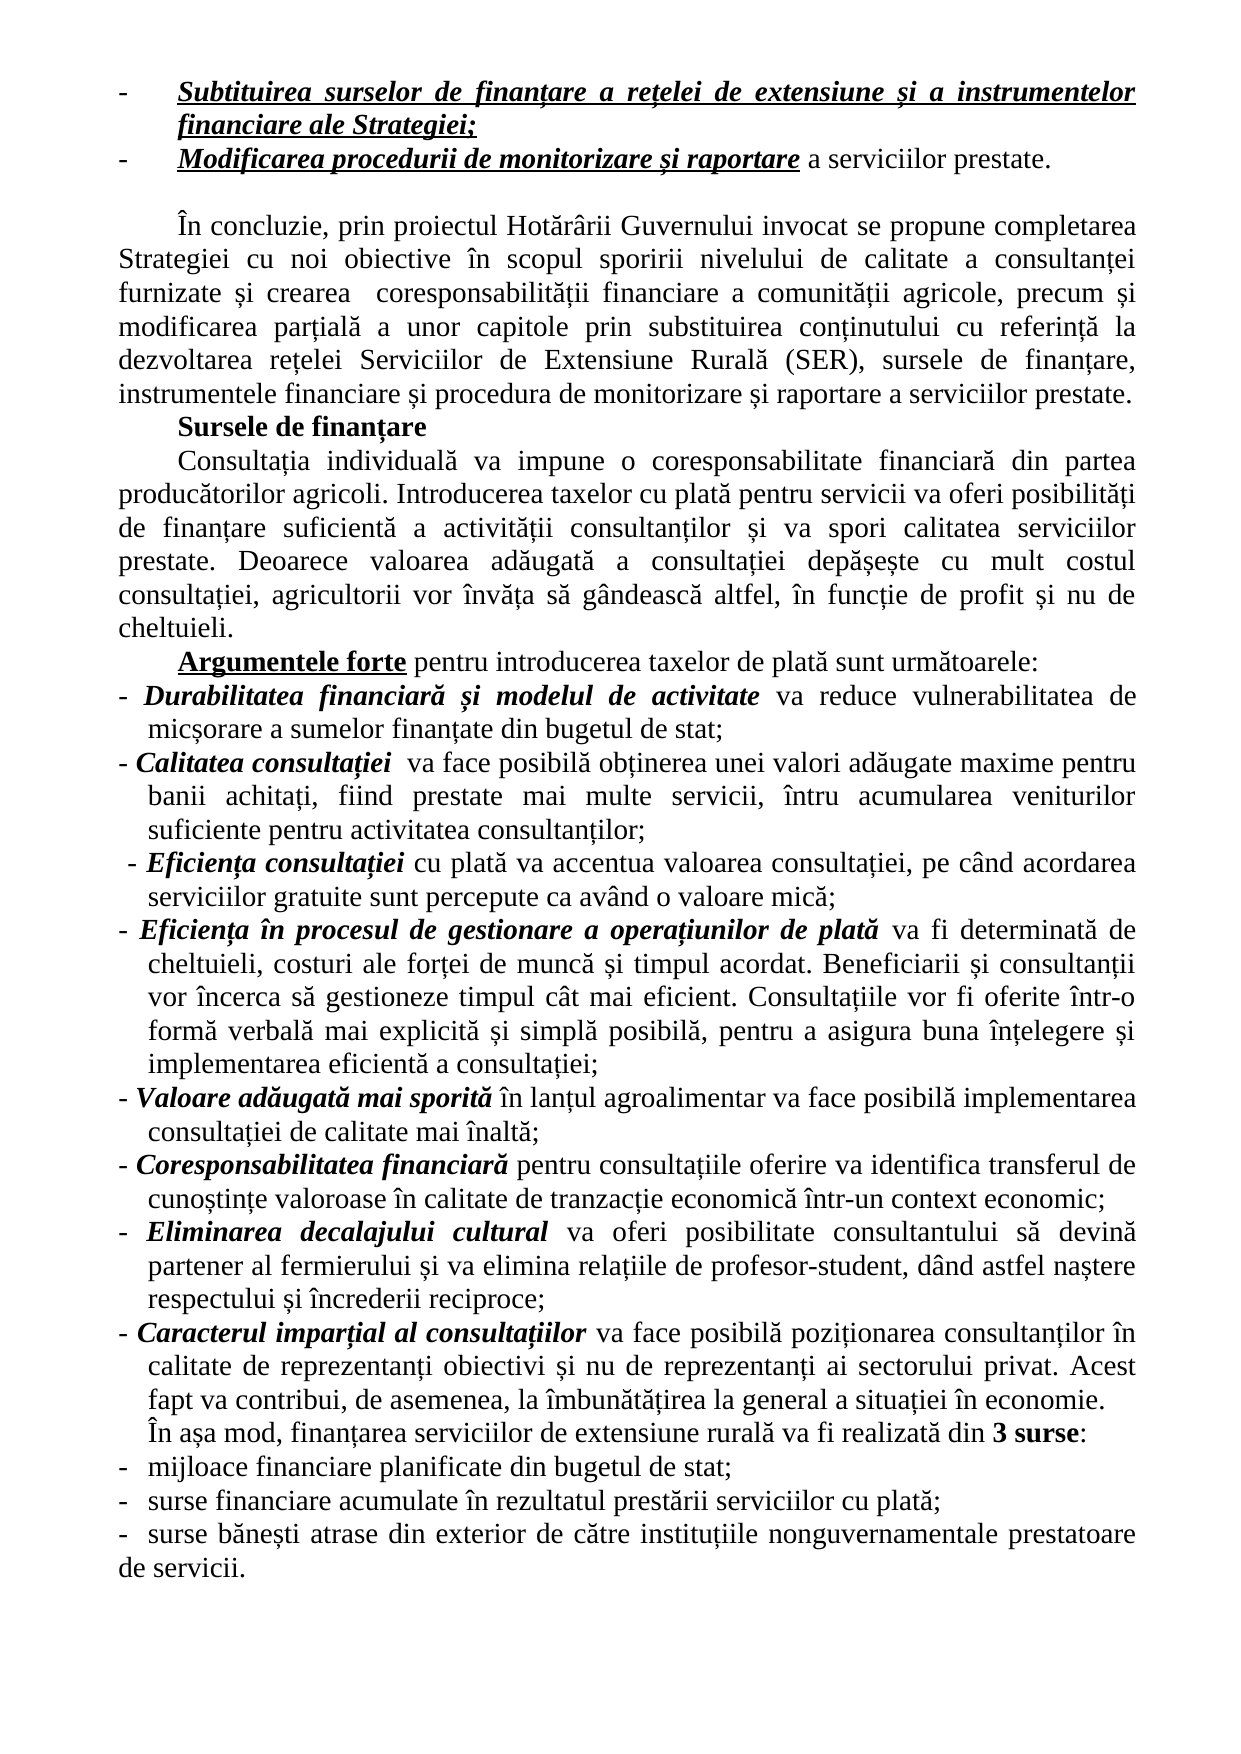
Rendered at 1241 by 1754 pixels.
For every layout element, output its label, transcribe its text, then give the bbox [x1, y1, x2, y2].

list surse bănești atrase din exterior de către instituțiile nonguvernamentale prestatoare de servicii. [118, 1516, 1137, 1583]
text - Eficiența consultației cu plată va accentua valoarea consultației, pe când acordarea serviciilor gratuite sunt percepute ca având o valoare mică; [118, 845, 1137, 912]
text Consultația individuală va impune o coresponsabilitate financiară din partea producătorilor agricoli. Introducerea taxelor cu plată pentru servicii va oferi posibilități de finanțare suficientă a activității consultanților și va spori calitatea serviciilor prestate. Deoarece valoarea adăugată a consultației depășește cu mult costul consultației, agricultorii vor învăța să gândească altfel, în funcție de profit și nu de cheltuieli. [118, 443, 1137, 644]
list Subtituirea surselor de finanțare a rețelei de extensiune și a instrumentelor financiare ale Strategiei; [118, 74, 1137, 141]
list Modificarea procedurii de monitorizare și raportare a serviciilor prestate. [118, 141, 1137, 174]
text - Eficiența în procesul de gestionare a operațiunilor de plată va fi determinată de cheltuieli, costuri ale forței de muncă și timpul acordat. Beneficiarii și consultanții vor încerca să gestioneze timpul cât mai eficient. Consultațiile vor fi oferite într-o formă verbală mai explicită și simplă posibilă, pentru a asigura buna înțelegere și implementarea eficientă a consultației; [118, 912, 1137, 1080]
list surse financiare acumulate în rezultatul prestării serviciilor cu plată; [118, 1483, 1137, 1516]
text Sursele de finanțare [118, 409, 1137, 443]
list mijloace financiare planificate din bugetul de stat; [118, 1449, 1137, 1483]
text Argumentele forte pentru introducerea taxelor de plată sunt următoarele: [118, 644, 1137, 678]
text - Valoare adăugată mai sporită în lanțul agroalimentar va face posibilă implementarea consultației de calitate mai înaltă; [118, 1080, 1137, 1147]
text În concluzie, prin proiectul Hotărârii Guvernului invocat se propune completarea Strategiei cu noi obiective în scopul sporirii nivelului de calitate a consultanței furnizate și crearea coresponsabilității financiare a comunității agricole, precum și modificarea parțială a unor capitole prin substituirea conținutului cu referință la dezvoltarea rețelei Serviciilor de Extensiune Rurală (SER), sursele de finanțare, instrumentele financiare și procedura de monitorizare și raportare a serviciilor prestate. [118, 208, 1137, 409]
text - Calitatea consultației va face posibilă obținerea unei valori adăugate maxime pentru banii achitați, fiind prestate mai multe servicii, întru acumularea veniturilor suficiente pentru activitatea consultanților; [118, 745, 1137, 845]
text - Coresponsabilitatea financiară pentru consultațiile oferire va identifica transferul de cunoștințe valoroase în calitate de tranzacție economică într-un context economic; [118, 1147, 1137, 1214]
text - Caracterul imparțial al consultațiilor va face posibilă poziționarea consultanților în calitate de reprezentanți obiectivi și nu de reprezentanți ai sectorului privat. Acest fapt va contribui, de asemenea, la îmbunătățirea la general a situației în economie. [118, 1315, 1137, 1416]
text - Eliminarea decalajului cultural va oferi posibilitate consultantului să devină partener al fermierului și va elimina relațiile de profesor-student, dând astfel naștere respectului și încrederii reciproce; [118, 1214, 1137, 1315]
text - Durabilitatea financiară și modelul de activitate va reduce vulnerabilitatea de micșorare a sumelor finanțate din bugetul de stat; [118, 678, 1137, 745]
text În așa mod, finanțarea serviciilor de extensiune rurală va fi realizată din 3 surse: [118, 1416, 1137, 1449]
